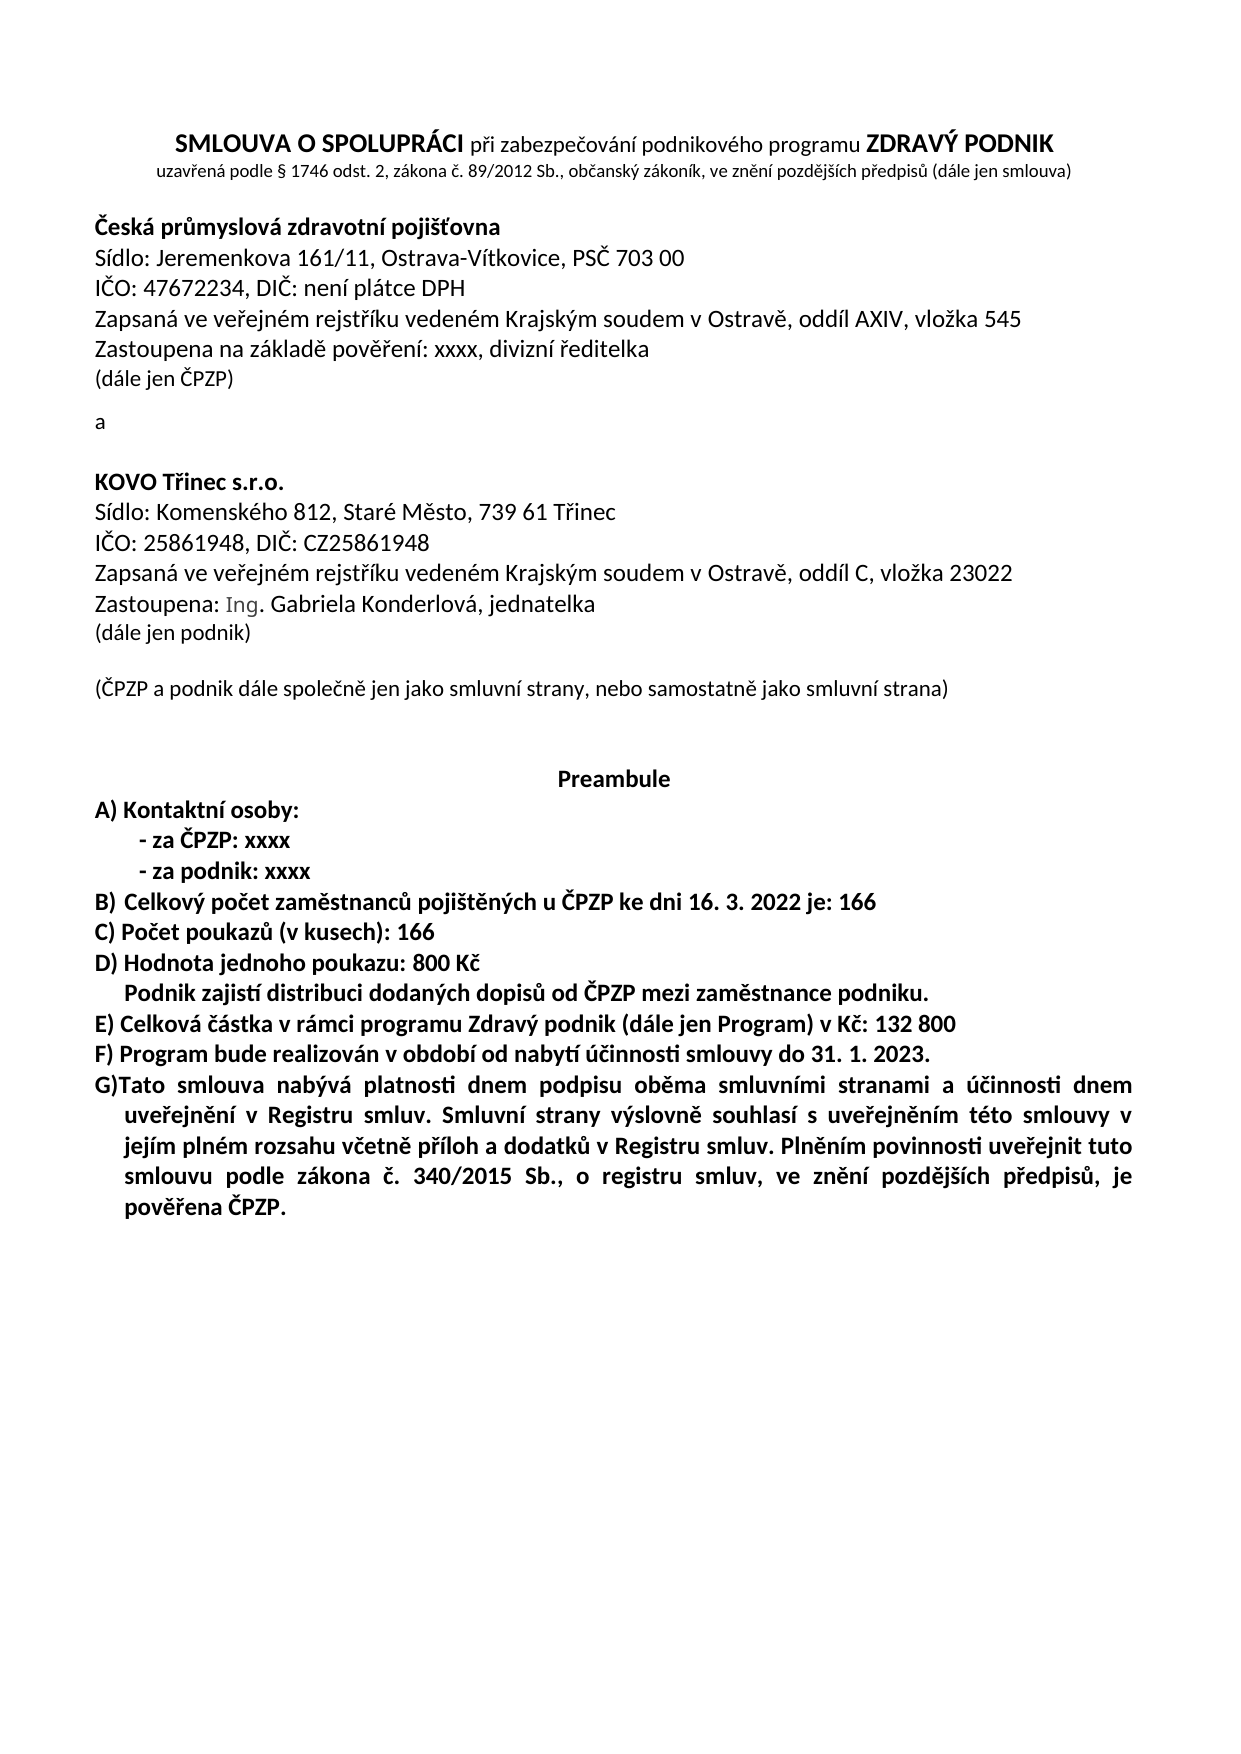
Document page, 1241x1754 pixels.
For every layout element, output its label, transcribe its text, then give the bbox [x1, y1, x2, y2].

text KOVO Třinec s.r.o. [94, 466, 1134, 496]
text Zapsaná ve veřejném rejstříku vedeném Krajským soudem v Ostravě, oddíl C, vložka 23022 [94, 557, 1134, 588]
text a [94, 407, 1146, 435]
text uzavřená podle § 1746 odst. 2, zákona č. 89/2012 Sb., občanský zákoník, ve znění pozdějších předpisů (dále jen smlouva) [94, 160, 1134, 183]
text D) Hodnota jednoho poukazu: 800 Kč [94, 947, 1134, 977]
text F) Program bude realizován v období od nabytí účinnosti smlouvy do 31. 1. 2023. [94, 1038, 1134, 1069]
text Preambule [94, 764, 1134, 794]
text Zastoupena na základě pověření: xxxx, divizní ředitelka [94, 333, 1134, 364]
text Česká průmyslová zdravotní pojišťovna [94, 211, 1134, 242]
text G)Tato smlouva nabývá platnosti dnem podpisu oběma smluvními stranami a účinnosti dnem uveřejnění v Registru smluv. Smluvní strany výslovně souhlasí s uveřejněním této smlouvy v jejím plném rozsahu včetně příloh a dodatků v Registru smluv. Plněním povinnosti uveřejnit tuto smlouvu podle zákona č. 340/2015 Sb., o registru smluv, ve znění pozdějších předpisů, je pověřena ČPZP. [94, 1069, 1134, 1221]
text IČO: 25861948, DIČ: CZ25861948 [94, 527, 1134, 557]
text B) Celkový počet zaměstnanců pojištěných u ČPZP ke dni 16. 3. 2022 je: 166 [94, 886, 1134, 916]
text (dále jen podnik) [94, 618, 1134, 647]
text IČO: 47672234, DIČ: není plátce DPH [94, 272, 1134, 303]
text Sídlo: Komenského 812, Staré Město, 739 61 Třinec [94, 496, 1134, 527]
text A) Kontaktní osoby: [94, 794, 1134, 825]
text (ČPZP a podnik dále společně jen jako smluvní strany, nebo samostatně jako smluvní strana) [94, 674, 1134, 703]
text C) Počet poukazů (v kusech): 166 [94, 916, 1134, 947]
text Podnik zajistí distribuci dodaných dopisů od ČPZP mezi zaměstnance podniku. [124, 977, 1134, 1008]
text - za ČPZP: xxxx [124, 825, 1134, 855]
text Zastoupena: Ing. Gabriela Konderlová, jednatelka [94, 588, 1134, 618]
text - za podnik: xxxx [124, 855, 1134, 886]
text SMLOUVA O SPOLUPRÁCI při zabezpečování podnikového programu ZDRAVÝ PODNIK [94, 127, 1134, 160]
text (dále jen ČPZP) [94, 364, 1134, 392]
text Sídlo: Jeremenkova 161/11, Ostrava-Vítkovice, PSČ 703 00 [94, 242, 1134, 272]
text Zapsaná ve veřejném rejstříku vedeném Krajským soudem v Ostravě, oddíl AXIV, vložka 545 [94, 303, 1134, 333]
text E) Celková částka v rámci programu Zdravý podnik (dále jen Program) v Kč: 132 800 [94, 1008, 1134, 1038]
